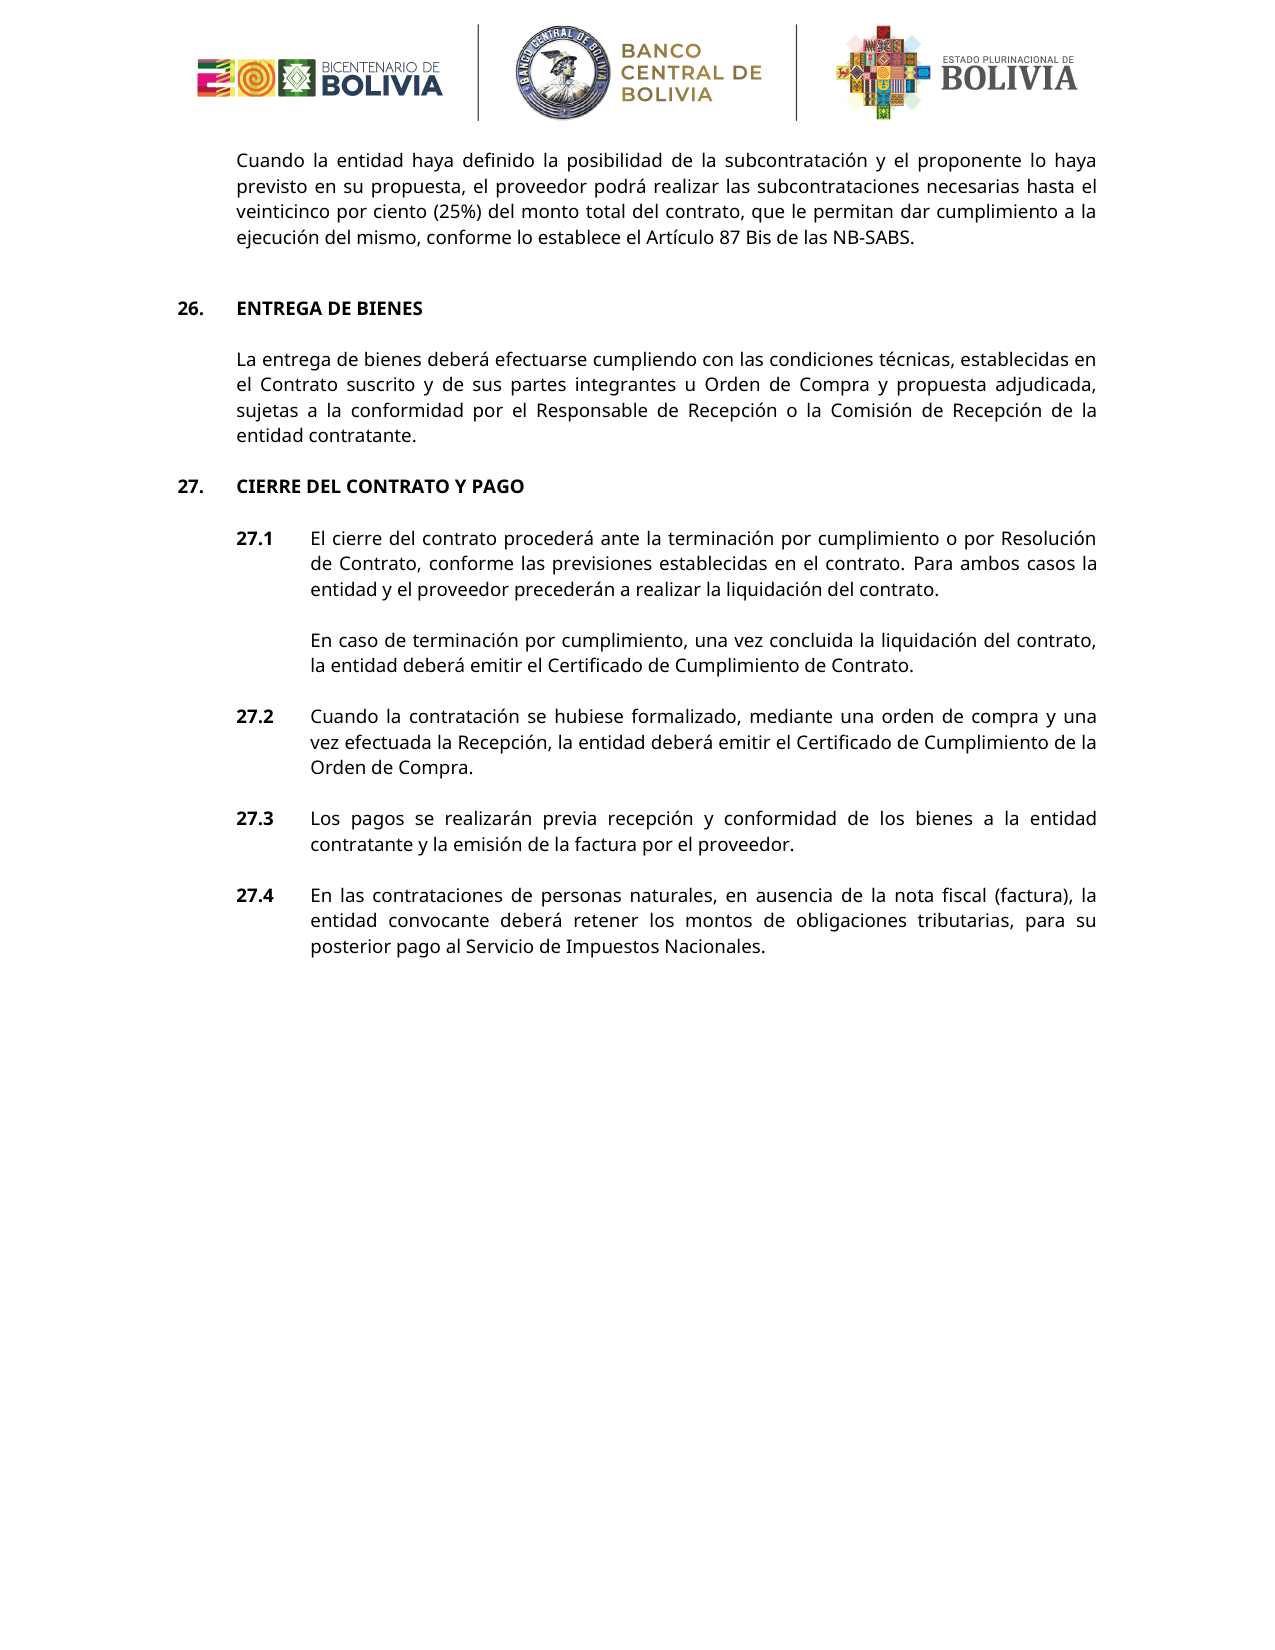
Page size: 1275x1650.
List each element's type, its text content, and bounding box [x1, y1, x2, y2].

picture [0, 8, 1275, 124]
list En las contrataciones de personas naturales, en ausencia de la nota fiscal (factura), la entidad convocante deberá retener los montos de obligaciones tributarias, para su posterior pago al Servicio de Impuestos Nacionales. [236, 882, 1098, 959]
text En caso de terminación por cumplimiento, una vez concluida la liquidación del contrato, la entidad deberá emitir el Certificado de Cumplimiento de Contrato. [310, 627, 1098, 678]
list Los pagos se realizarán previa recepción y conformidad de los bienes a la entidad contratante y la emisión de la factura por el proveedor. [236, 806, 1098, 857]
list Cuando la contratación se hubiese formalizado, mediante una orden de compra y una vez efectuada la Recepción, la entidad deberá emitir el Certificado de Cumplimiento de la Orden de Compra. [236, 703, 1098, 780]
subtitle ENTREGA DE BIENES [177, 295, 1098, 321]
subtitle Cuando la entidad haya definido la posibilidad de la subcontratación y el proponente lo haya previsto en su propuesta, el proveedor podrá realizar las subcontrataciones necesarias hasta el veinticinco por ciento (25%) del monto total del contrato, que le permitan dar cumplimiento a la ejecución del mismo, conforme lo establece el Artículo 87 Bis de las NB-SABS. [236, 148, 1098, 250]
subtitle CIERRE DEL CONTRATO Y PAGO [177, 474, 1098, 499]
list El cierre del contrato procederá ante la terminación por cumplimiento o por Resolución de Contrato, conforme las previsiones establecidas en el contrato. Para ambos casos la entidad y el proveedor precederán a realizar la liquidación del contrato. [236, 525, 1098, 601]
text La entrega de bienes deberá efectuarse cumpliendo con las condiciones técnicas, establecidas en el Contrato suscrito y de sus partes integrantes u Orden de Compra y propuesta adjudicada, sujetas a la conformidad por el Responsable de Recepción o la Comisión de Recepción de la entidad contratante. [177, 346, 1098, 448]
